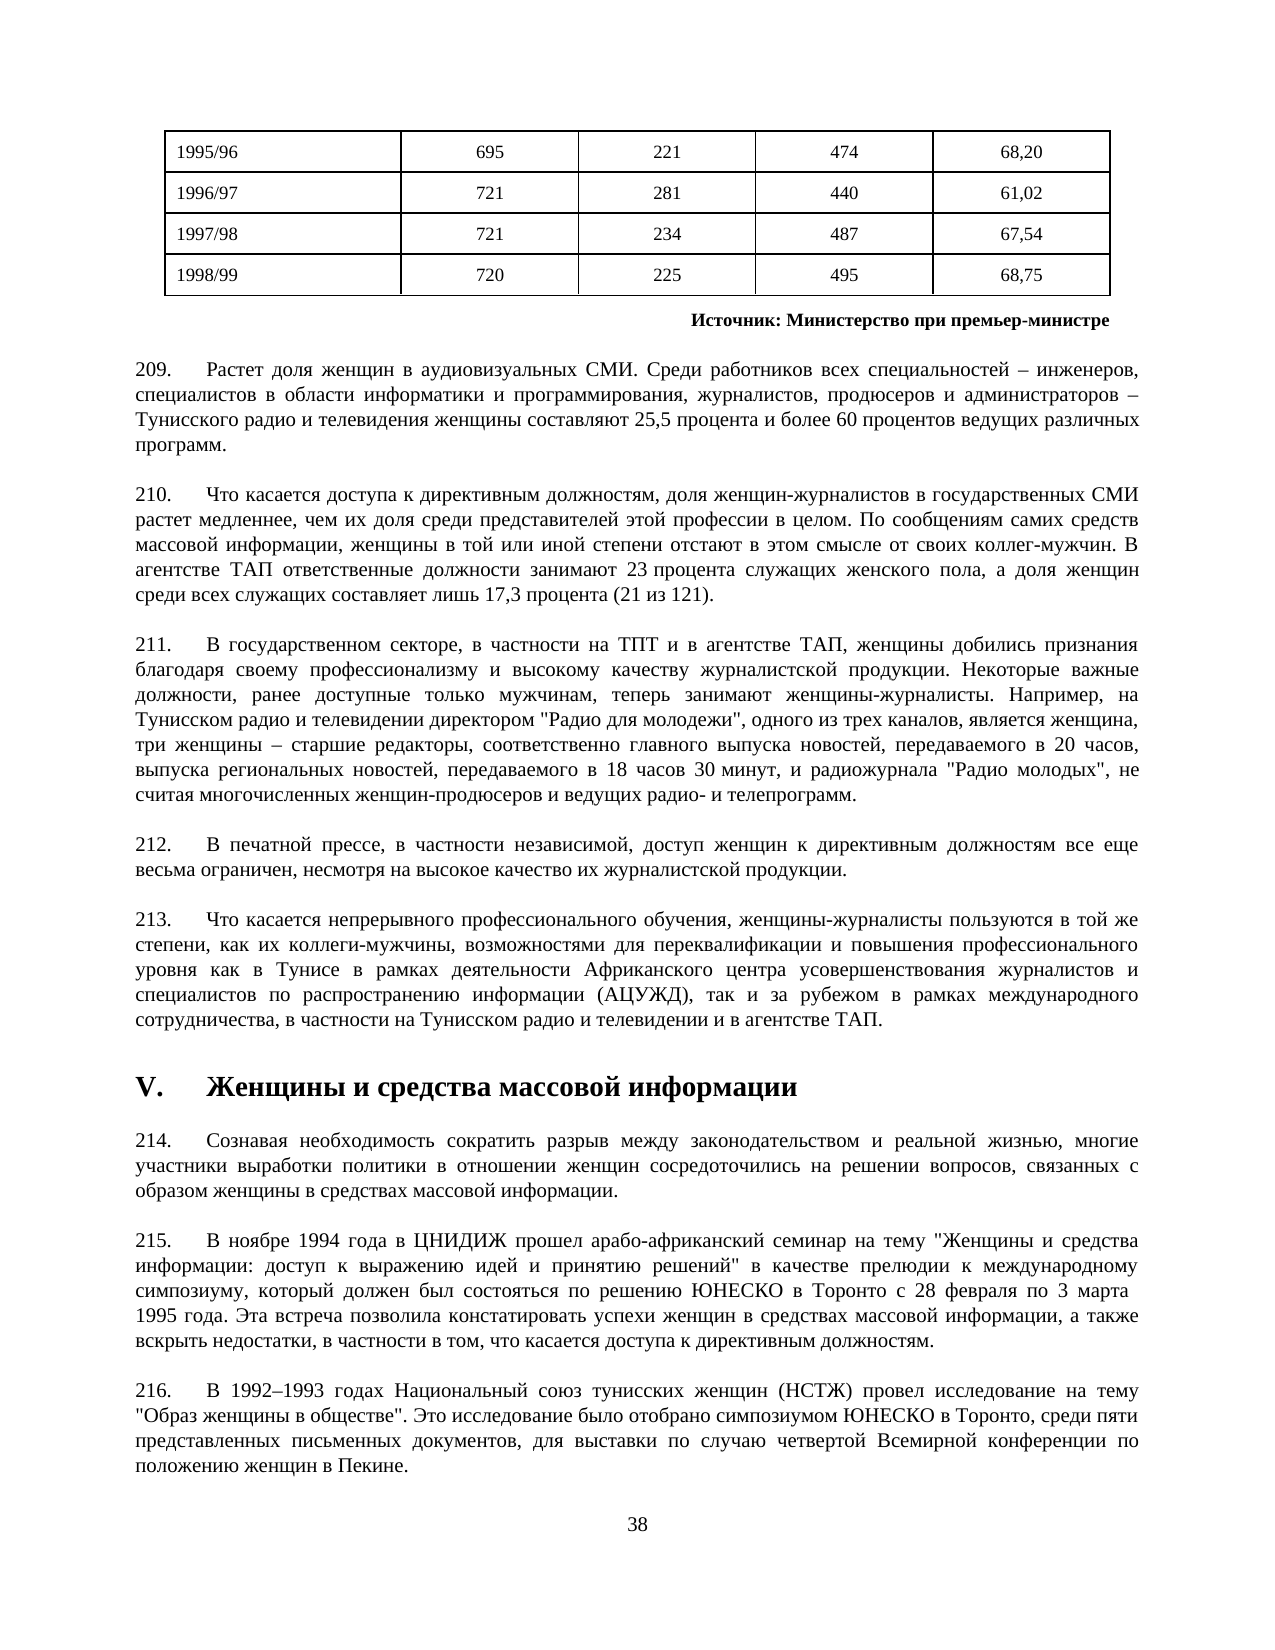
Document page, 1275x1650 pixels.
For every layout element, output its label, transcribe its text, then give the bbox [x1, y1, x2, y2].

text V. Женщины и средства массовой информации [135, 1069, 1140, 1102]
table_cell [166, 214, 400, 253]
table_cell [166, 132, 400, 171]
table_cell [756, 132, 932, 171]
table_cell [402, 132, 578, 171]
text 214. Сознавая необходимость сократить разрыв между законодательством и реальной жизнью, многие участники выработки политики в отношении женщин сосредоточились на решении вопросов, связанных с образом женщины в средствах массовой информации. [135, 1127, 1140, 1202]
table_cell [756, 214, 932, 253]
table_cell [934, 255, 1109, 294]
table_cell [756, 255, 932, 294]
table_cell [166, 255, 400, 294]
text 212. В печатной прессе, в частности независимой, доступ женщин к директивным должностям все еще весьма ограничен, несмотря на высокое качество их журналистской продукции. [135, 831, 1140, 881]
text 215. В ноябре 1994 года в ЦНИДИЖ прошел арабо-африканский семинар на тему "Женщины и средства информации: доступ к выражению идей и принятию решений" в качестве прелюдии к международному симпозиуму, который должен был состояться по решению ЮНЕСКО в Торонто с 28 февраля по 3 марта 1995 года. Эта встреча позволила констатировать успехи женщин в средствах массовой информации, а также вскрыть недостатки, в частности в том, что касается доступа к директивным должностям. [135, 1227, 1140, 1352]
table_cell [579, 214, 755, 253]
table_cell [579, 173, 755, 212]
text 213. Что касается непрерывного профессионального обучения, женщины-журналисты пользуются в той же степени, как их коллеги-мужчины, возможностями для переквалификации и повышения профессионального уровня как в Тунисе в рамках деятельности Африканского центра усовершенствования журналистов и специалистов по распространению информации (АЦУЖД), так и за рубежом в рамках международного сотрудничества, в частности на Тунисском радио и телевидении и в агентстве ТАП. [135, 906, 1140, 1031]
text 216. В 1992–1993 годах Национальный союз тунисских женщин (НСТЖ) провел исследование на тему "Образ женщины в обществе". Это исследование было отобрано симпозиумом ЮНЕСКО в Торонто, среди пяти представленных письменных документов, для выставки по случаю четвертой Всемирной конференции по положению женщин в Пекине. [135, 1377, 1140, 1477]
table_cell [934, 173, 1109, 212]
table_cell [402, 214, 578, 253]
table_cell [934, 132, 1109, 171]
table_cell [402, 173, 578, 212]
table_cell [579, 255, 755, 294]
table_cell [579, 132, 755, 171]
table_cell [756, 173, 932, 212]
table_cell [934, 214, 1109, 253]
text 210. Что касается доступа к директивным должностям, доля женщин-журналистов в государственных СМИ растет медленнее, чем их доля среди представителей этой профессии в целом. По сообщениям самих средств массовой информации, женщины в той или иной степени отстают в этом смысле от своих коллег-мужчин. В агентстве ТАП ответственные должности занимают 23 процента служащих женского пола, а доля женщин среди всех служащих составляет лишь 17,3 процента (21 из 121). [135, 481, 1140, 606]
text 211. В государственном секторе, в частности на ТПТ и в агентстве ТАП, женщины добились признания благодаря своему профессионализму и высокому качеству журналистской продукции. Некоторые важные должности, ранее доступные только мужчинам, теперь занимают женщины-журналисты. Например, на Тунисском радио и телевидении директором "Радио для молодежи", одного из трех каналов, является женщина, три женщины – старшие редакторы, соответственно главного выпуска новостей, передаваемого в 20 часов, выпуска региональных новостей, передаваемого в 18 часов 30 минут, и радиожурнала "Радио молодых", не считая многочисленных женщин-продюсеров и ведущих радио- и телепрограмм. [135, 631, 1140, 806]
text 209. Растет доля женщин в аудиовизуальных СМИ. Среди работников всех специальностей – инженеров, специалистов в области информатики и программирования, журналистов, продюсеров и администраторов – Тунисского радио и телевидения женщины составляют 25,5 процента и более 60 процентов ведущих различных программ. [135, 356, 1140, 456]
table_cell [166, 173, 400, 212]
text Источник: Министерство при премьер-министре [135, 308, 1109, 331]
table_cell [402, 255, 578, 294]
